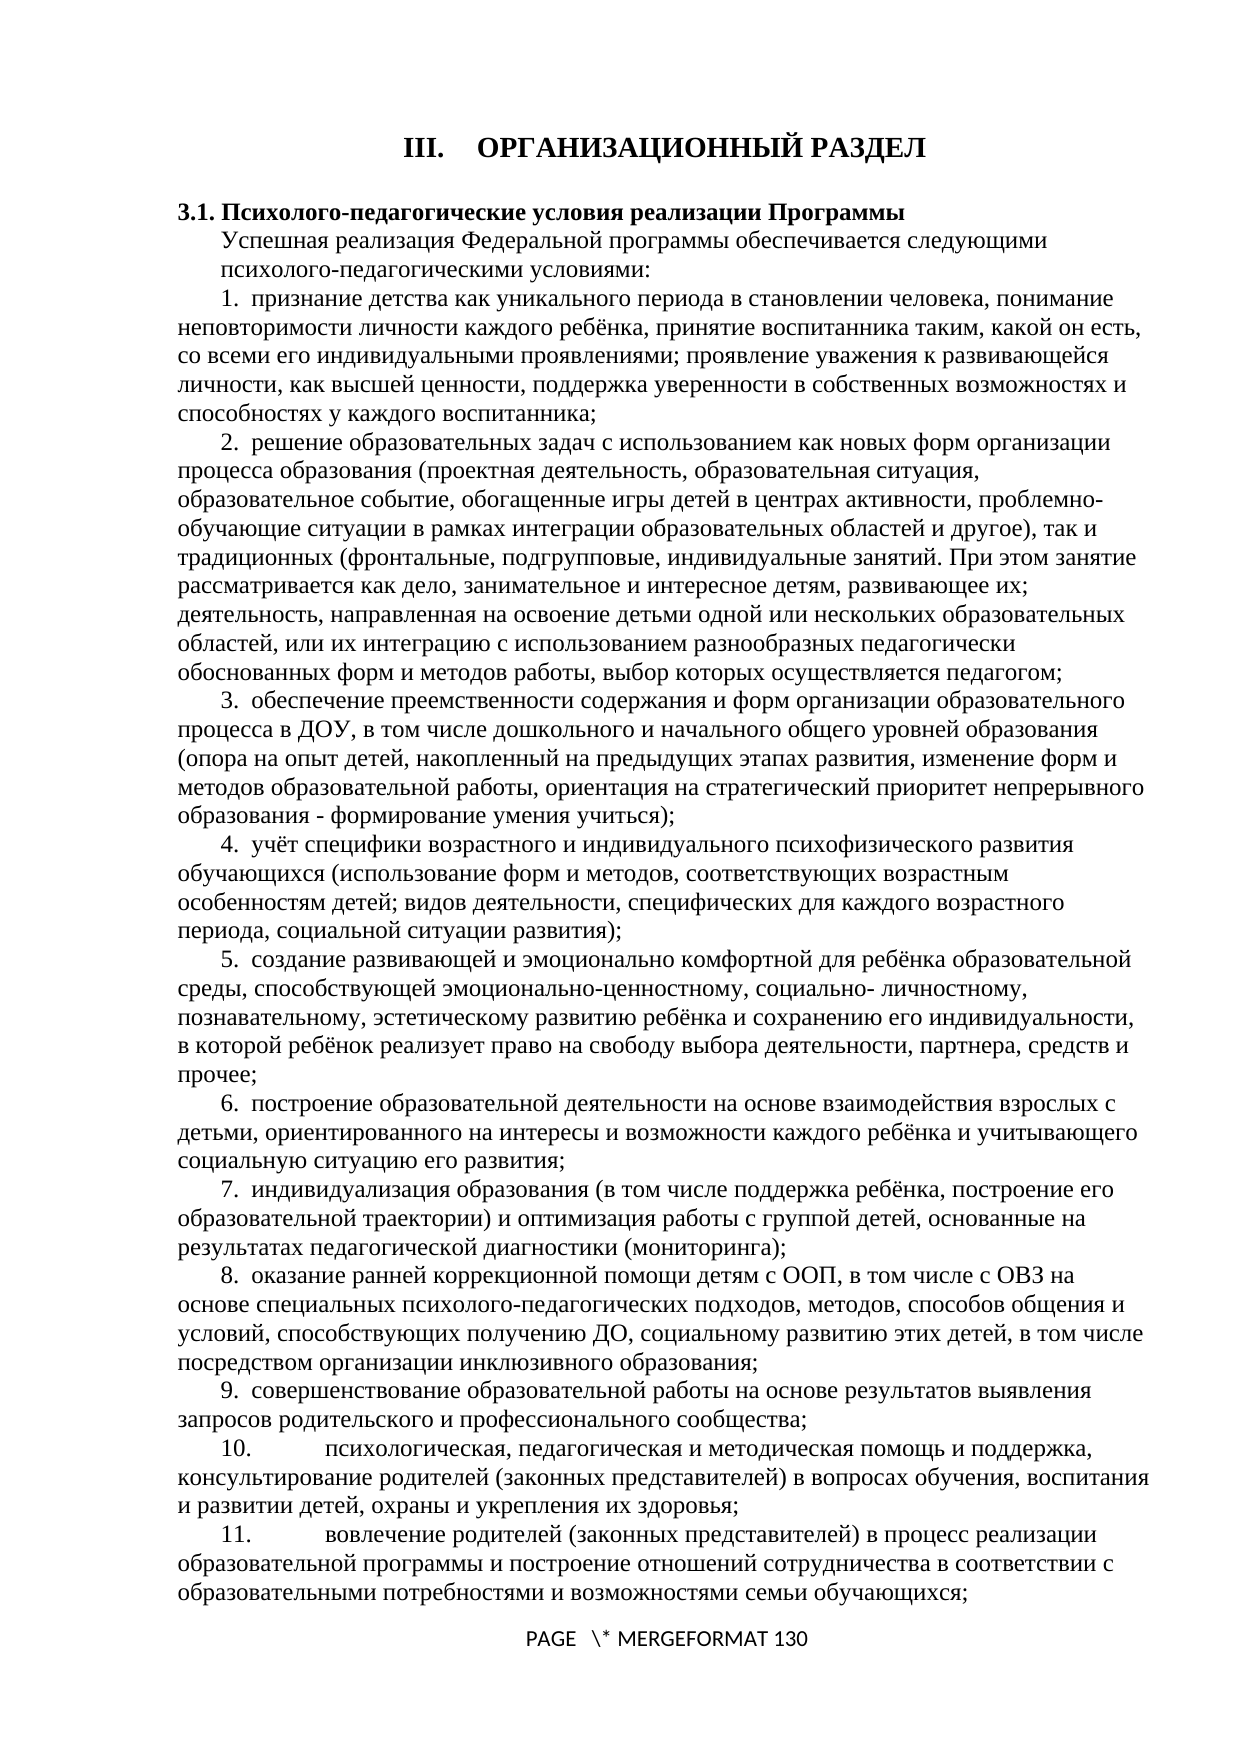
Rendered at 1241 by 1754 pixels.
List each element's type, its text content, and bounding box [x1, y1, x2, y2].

text 3.1. Психолого-педагогические условия реализации Программы [177, 197, 1152, 226]
list ОРГАНИЗАЦИОННЫЙ РАЗДЕЛ [177, 130, 1152, 163]
list психологическая, педагогическая и методическая помощь и поддержка, консультирование родителей (законных представителей) в вопросах обучения, воспитания и развитии детей, охраны и укрепления их здоровья; [177, 1433, 1152, 1519]
list построение образовательной деятельности на основе взаимодействия взрослых с детьми, ориентированного на интересы и возможности каждого ребёнка и учитывающего социальную ситуацию его развития; [177, 1088, 1152, 1174]
list признание детства как уникального периода в становлении человека, понимание неповторимости личности каждого ребёнка, принятие воспитанника таким, какой он есть, со всеми его индивидуальными проявлениями; проявление уважения к развивающейся личности, как высшей ценности, поддержка уверенности в собственных возможностях и способностях у каждого воспитанника; [177, 283, 1152, 427]
list индивидуализация образования (в том числе поддержка ребёнка, построение его образовательной траектории) и оптимизация работы с группой детей, основанные на результатах педагогической диагностики (мониторинга); [177, 1174, 1152, 1261]
list вовлечение родителей (законных представителей) в процесс реализации образовательной программы и построение отношений сотрудничества в соответствии с образовательными потребностями и возможностями семьи обучающихся; [177, 1519, 1152, 1606]
list создание развивающей и эмоционально комфортной для ребёнка образовательной среды, способствующей эмоционально-ценностному, социально- личностному, познавательному, эстетическому развитию ребёнка и сохранению его индивидуальности, в которой ребёнок реализует право на свободу выбора деятельности, партнера, средств и прочее; [177, 944, 1152, 1088]
list решение образовательных задач с использованием как новых форм организации процесса образования (проектная деятельность, образовательная ситуация, образовательное событие, обогащенные игры детей в центрах активности, проблемно-обучающие ситуации в рамках интеграции образовательных областей и другое), так и традиционных (фронтальные, подгрупповые, индивидуальные занятий. При этом занятие рассматривается как дело, занимательное и интересное детям, развивающее их; деятельность, направленная на освоение детьми одной или нескольких образовательных областей, или их интеграцию с использованием разнообразных педагогически обоснованных форм и методов работы, выбор которых осуществляется педагогом; [177, 427, 1152, 686]
list обеспечение преемственности содержания и форм организации образовательного процесса в ДОУ, в том числе дошкольного и начального общего уровней образования (опора на опыт детей, накопленный на предыдущих этапах развития, изменение форм и методов образовательной работы, ориентация на стратегический приоритет непрерывного образования - формирование умения учиться); [177, 686, 1152, 829]
list оказание ранней коррекционной помощи детям с ООП, в том числе с ОВЗ на основе специальных психолого-педагогических подходов, методов, способов общения и условий, способствующих получению ДО, социальному развитию этих детей, в том числе посредством организации инклюзивного образования; [177, 1261, 1152, 1376]
list учёт специфики возрастного и индивидуального психофизического развития обучающихся (использование форм и методов, соответствующих возрастным особенностям детей; видов деятельности, специфических для каждого возрастного периода, социальной ситуации развития); [177, 829, 1152, 944]
text Успешная реализация Федеральной программы обеспечивается следующими психолого-педагогическими условиями: [220, 226, 1152, 283]
list совершенствование образовательной работы на основе результатов выявления запросов родительского и профессионального сообщества; [177, 1376, 1152, 1433]
